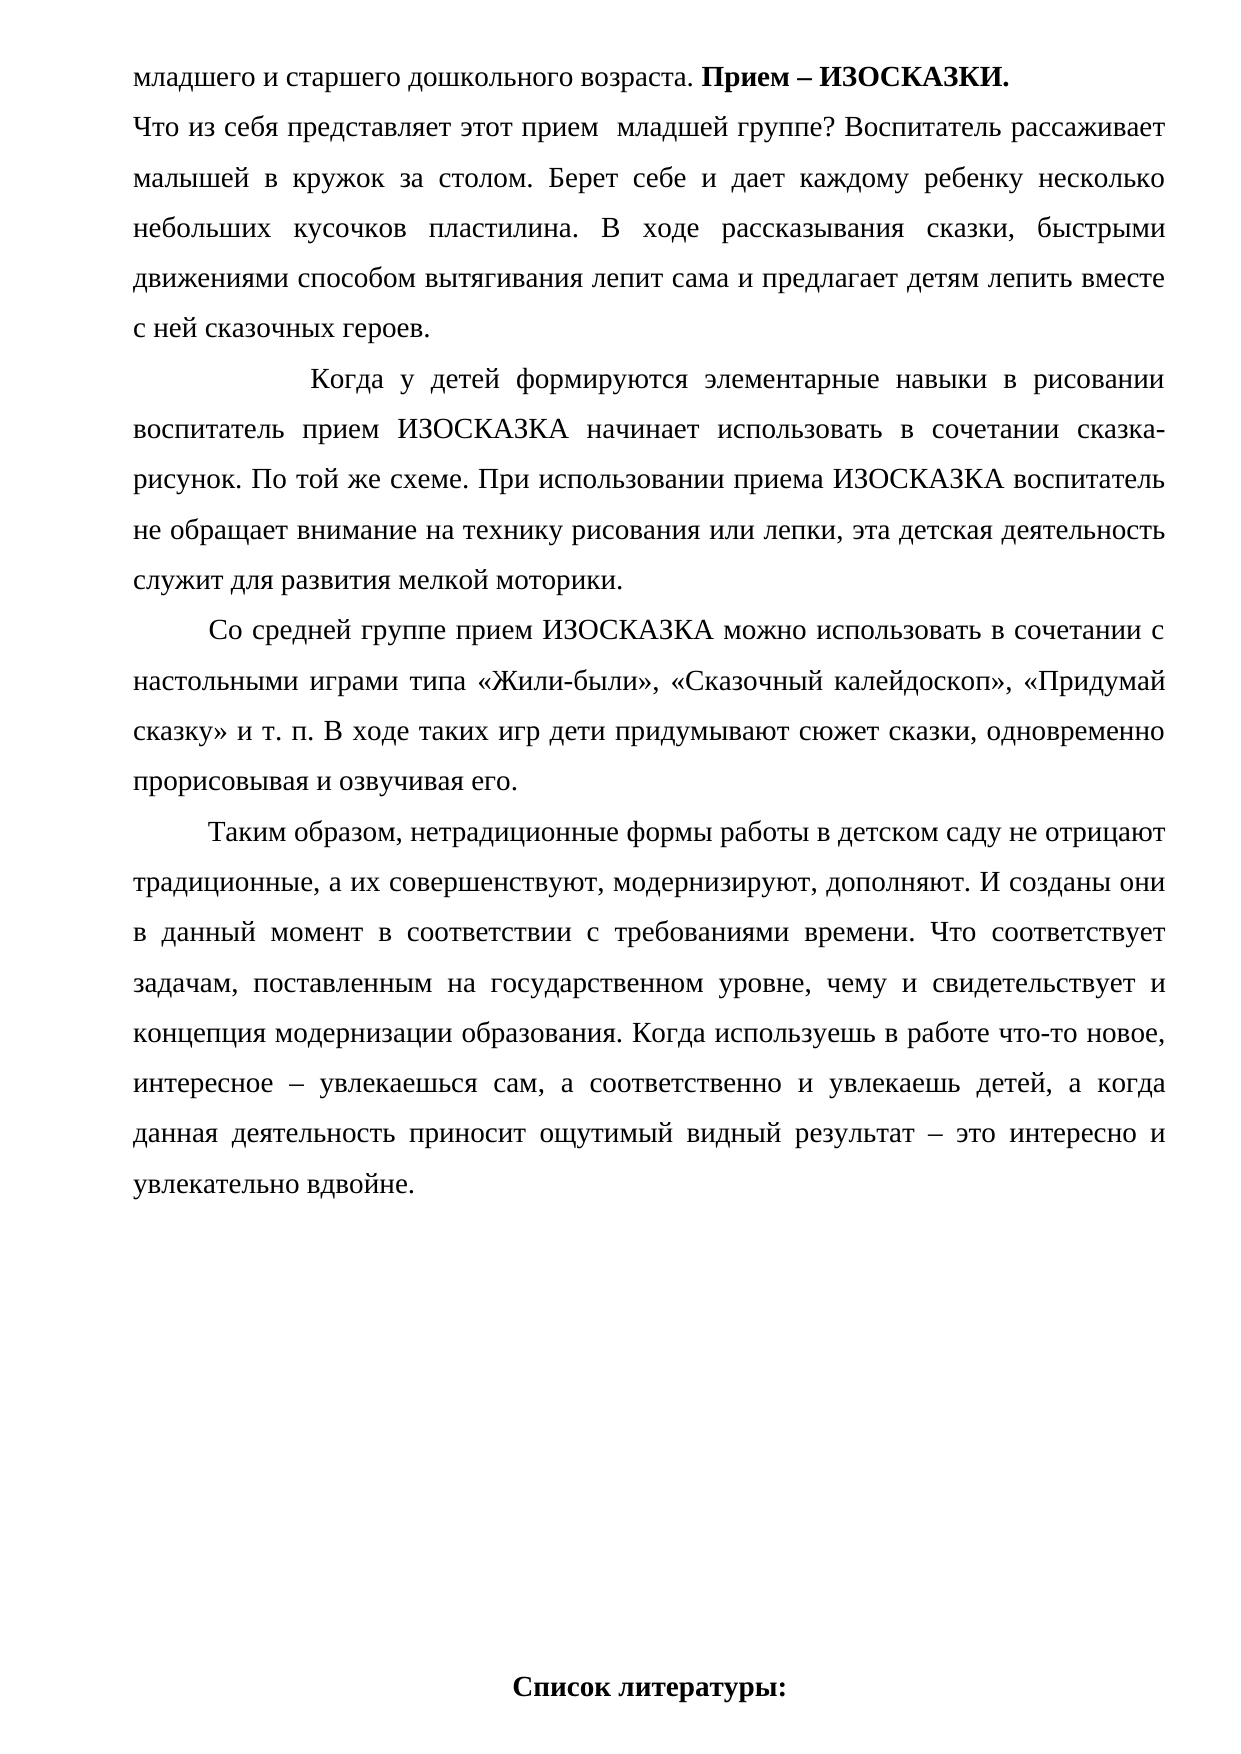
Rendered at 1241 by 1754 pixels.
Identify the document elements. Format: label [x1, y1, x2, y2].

table_header [133, 59, 1167, 1716]
